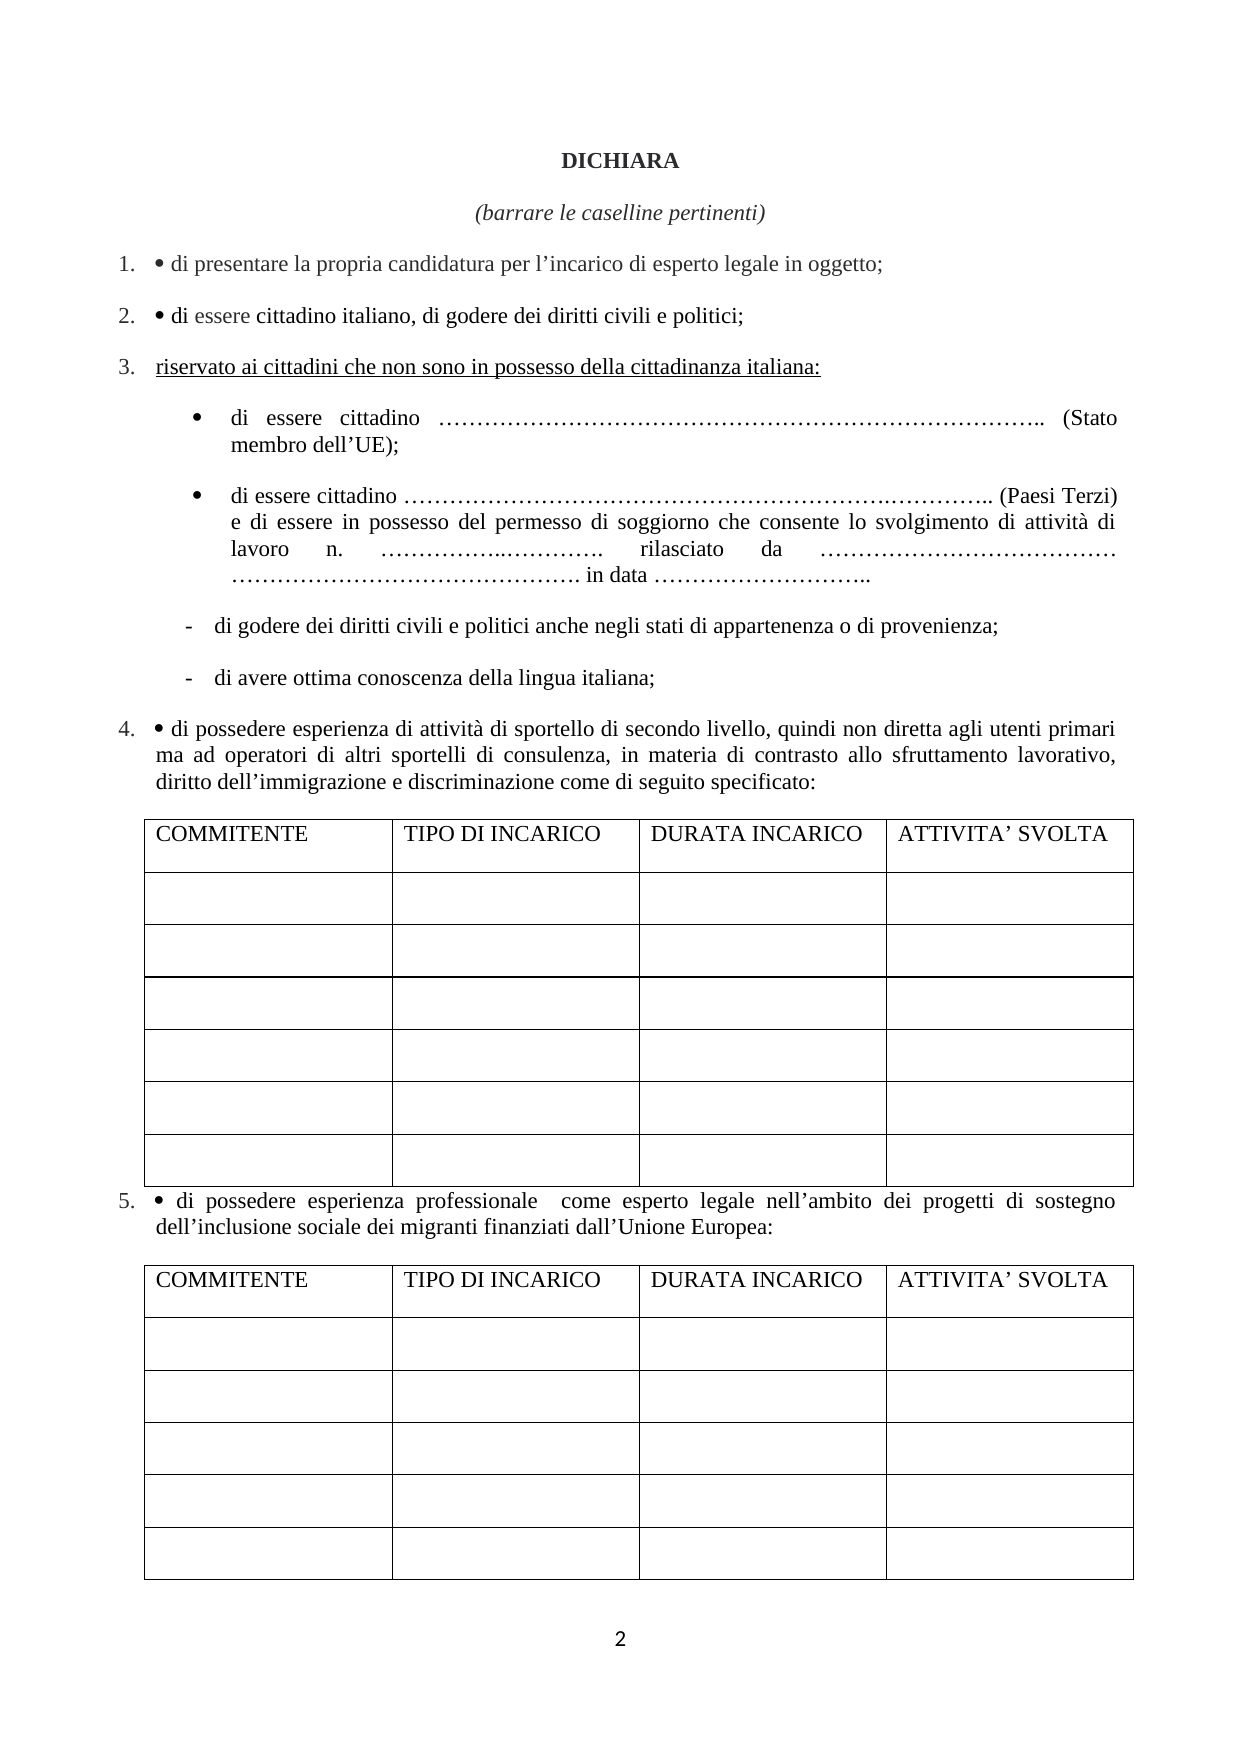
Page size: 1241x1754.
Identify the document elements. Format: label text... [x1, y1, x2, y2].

table_cell [145, 978, 392, 1029]
list di avere ottima conoscenza della lingua italiana; [185, 664, 1122, 690]
table_cell [393, 1528, 639, 1579]
table_cell [640, 1423, 886, 1474]
table_cell [887, 1030, 1133, 1081]
table_cell [393, 1371, 639, 1422]
table_cell [640, 873, 886, 924]
table_header TIPO DI INCARICO [393, 1266, 639, 1317]
table_cell [145, 1423, 392, 1474]
table_cell [145, 873, 392, 924]
table_cell [887, 978, 1133, 1029]
table_cell [887, 1318, 1133, 1369]
table_header ATTIVITA’ SVOLTA [887, 1266, 1133, 1317]
list di essere cittadino …………………………………………………………………….. (Stato membro dell’UE); [193, 404, 1118, 457]
table_cell [640, 1528, 886, 1579]
list di possedere esperienza di attività di sportello di secondo livello, quindi non diretta agli utenti primari ma ad operatori di altri sportelli di consulenza, in materia di contrasto allo sfruttamento lavorativo, diritto dell’immigrazione e discriminazione come di seguito specificato: [118, 715, 1118, 794]
table_cell [145, 1082, 392, 1134]
table_cell [887, 1135, 1133, 1186]
table_cell [887, 1475, 1133, 1527]
table_cell [887, 1528, 1133, 1579]
text DICHIARA [118, 148, 1122, 174]
table_cell [145, 1371, 392, 1422]
table_cell [393, 1030, 639, 1081]
table_header DURATA INCARICO [640, 820, 886, 872]
table_header ATTIVITA’ SVOLTA [887, 820, 1133, 872]
table_cell [145, 1030, 392, 1081]
table_cell [640, 1475, 886, 1527]
table_cell [640, 1030, 886, 1081]
list di godere dei diritti civili e politici anche negli stati di appartenenza o di provenienza; [185, 612, 1122, 639]
table_cell [640, 1082, 886, 1134]
table_cell [640, 925, 886, 976]
list di essere cittadino ……………………………………………………….………….. (Paesi Terzi) e di essere in possesso del permesso di soggiorno che consente lo svolgimento di attività di lavoro n. ……………..…………. rilasciato da ………………………………… ………………………………………. in data ……………………….. [193, 482, 1118, 587]
table_cell [393, 1475, 639, 1527]
table_cell [393, 873, 639, 924]
list di possedere esperienza professionale come esperto legale nell’ambito dei progetti di sostegno dell’inclusione sociale dei migranti finanziati dall’Unione Europea: [118, 1187, 1118, 1240]
table_cell [640, 1135, 886, 1186]
table_cell [145, 1318, 392, 1369]
list riservato ai cittadini che non sono in possesso della cittadinanza italiana: [118, 353, 1118, 379]
table_cell [145, 1135, 392, 1186]
table_cell [145, 925, 392, 976]
table_cell [887, 1423, 1133, 1474]
table_header COMMITENTE [145, 1266, 392, 1317]
table_cell [393, 1082, 639, 1134]
table_cell [145, 1475, 392, 1527]
table_cell [393, 1423, 639, 1474]
table_cell [145, 1528, 392, 1579]
table_header COMMITENTE [145, 820, 392, 872]
table_cell [640, 978, 886, 1029]
table_cell [887, 925, 1133, 976]
table_header DURATA INCARICO [640, 1266, 886, 1317]
table_cell [393, 1135, 639, 1186]
table_cell [887, 1082, 1133, 1134]
list di presentare la propria candidatura per l’incarico di esperto legale in oggetto; [118, 250, 1118, 277]
text (barrare le caselline pertinenti) [118, 199, 1122, 225]
table_cell [887, 1371, 1133, 1422]
table_cell [887, 873, 1133, 924]
list di essere cittadino italiano, di godere dei diritti civili e politici; [118, 302, 1118, 328]
table_cell [393, 1318, 639, 1369]
table_header TIPO DI INCARICO [393, 820, 639, 872]
table_cell [640, 1371, 886, 1422]
table_cell [393, 978, 639, 1029]
table_cell [393, 925, 639, 976]
table_cell [640, 1318, 886, 1369]
